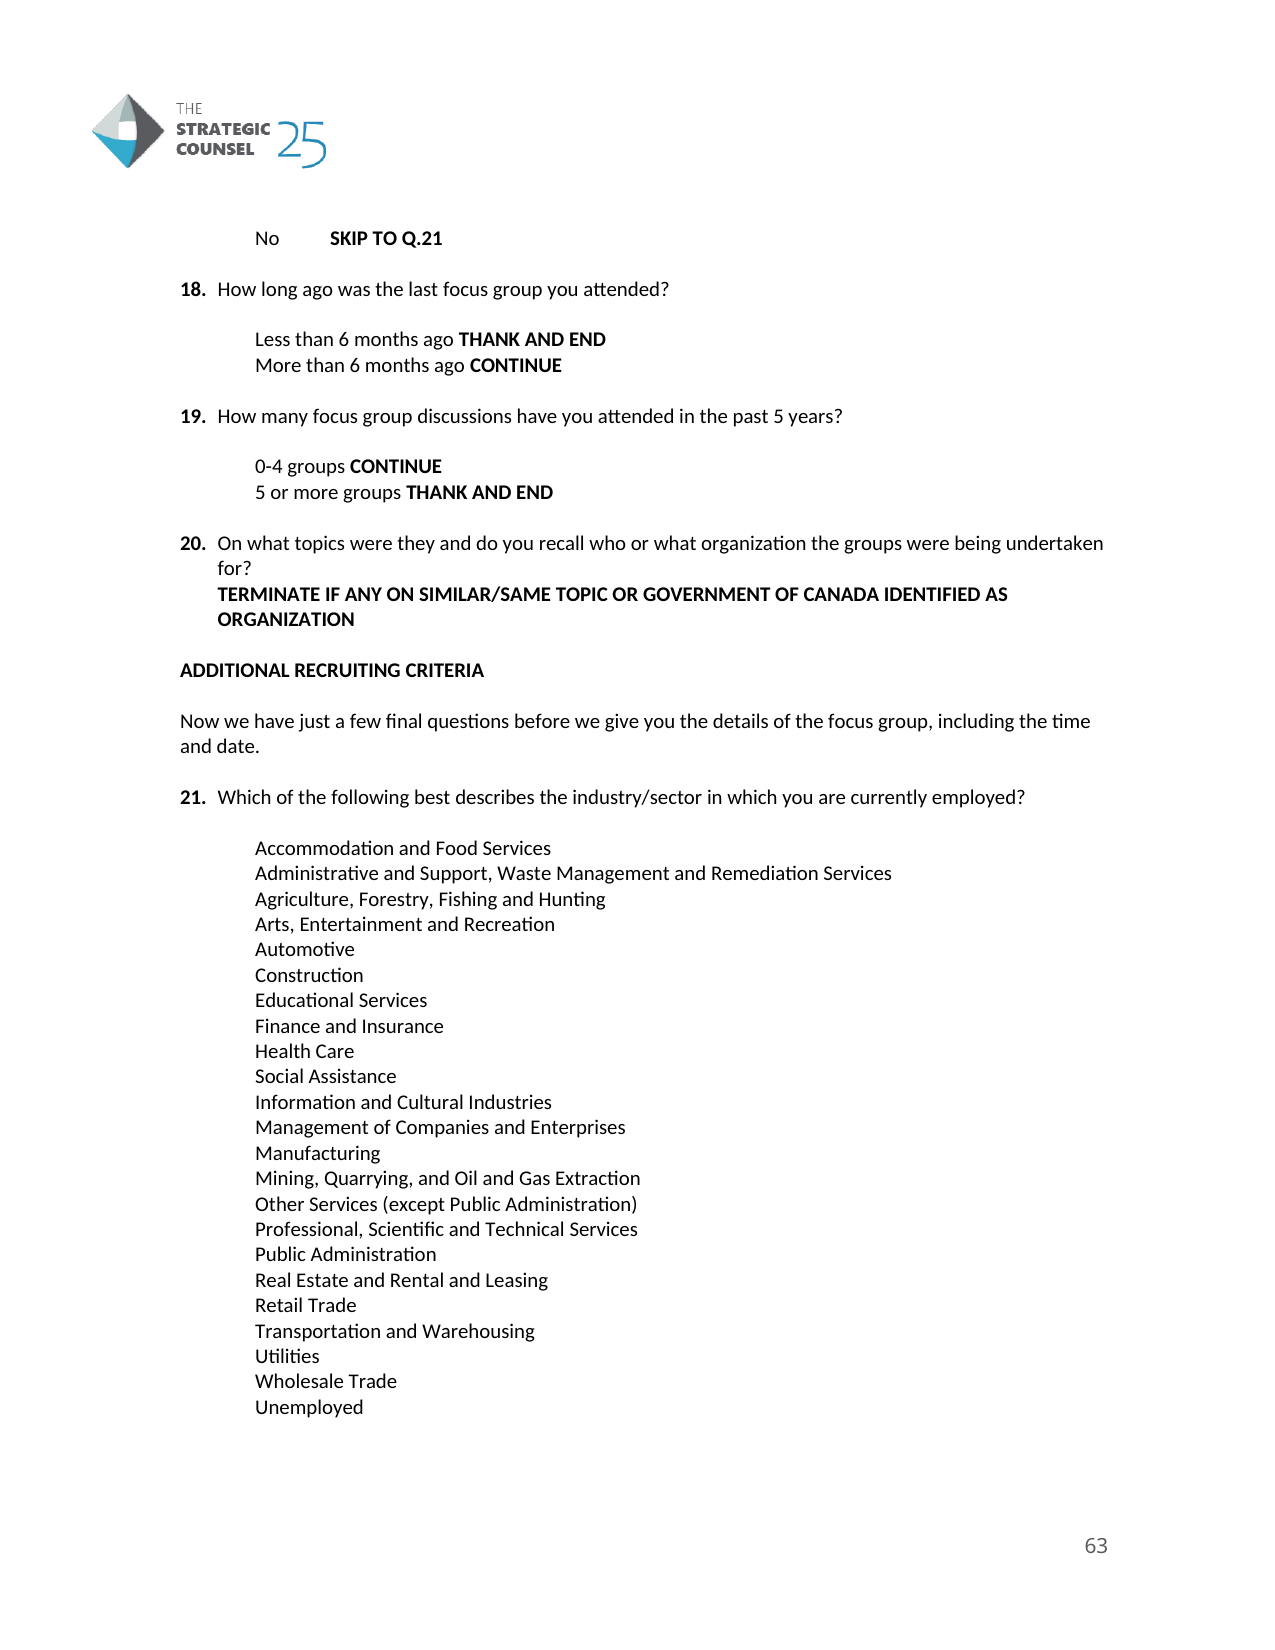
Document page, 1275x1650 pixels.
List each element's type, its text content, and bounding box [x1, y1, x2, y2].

list How long ago was the last focus group you attended? [180, 276, 1125, 301]
text 5 or more groups THANK AND END [255, 479, 1125, 504]
picture [91, 72, 445, 215]
text More than 6 months ago CONTINUE [255, 352, 1125, 377]
text 0-4 groups CONTINUE [255, 454, 1125, 479]
text Social Assistance Information and Cultural Industries Management of Companies and Enterprises Manufacturing Mining, Quarrying, and Oil and Gas Extraction Other Services (except Public Administration) Professional, Scientific and Technical Services Public Administration Real Estate and Rental and Leasing Retail Trade Transportation and Warehousing Utilities Wholesale Trade [255, 1064, 1125, 1394]
text No SKIP TO Q.21 [180, 225, 1125, 250]
text Unemployed [255, 1394, 1125, 1419]
list On what topics were they and do you recall who or what organization the groups were being undertaken for? [180, 530, 1125, 581]
list How many focus group discussions have you attended in the past 5 years? [180, 403, 1125, 428]
text TERMINATE IF ANY ON SIMILAR/SAME TOPIC OR GOVERNMENT OF CANADA IDENTIFIED AS ORGANIZATION [217, 581, 1125, 632]
text Automotive Construction Educational Services Finance and Insurance Health Care [255, 937, 1125, 1064]
text Accommodation and Food Services Administrative and Support, Waste Management and Remediation Services [255, 835, 1125, 886]
text Less than 6 months ago THANK AND END [255, 327, 1125, 352]
text Agriculture, Forestry, Fishing and Hunting Arts, Entertainment and Recreation [255, 886, 1125, 937]
text Now we have just a few final questions before we give you the details of the focus group, including the time and date. [180, 708, 1125, 759]
list Which of the following best describes the industry/sector in which you are currently employed? [180, 784, 1125, 809]
text ADDITIONAL RECRUITING CRITERIA [180, 657, 1125, 682]
